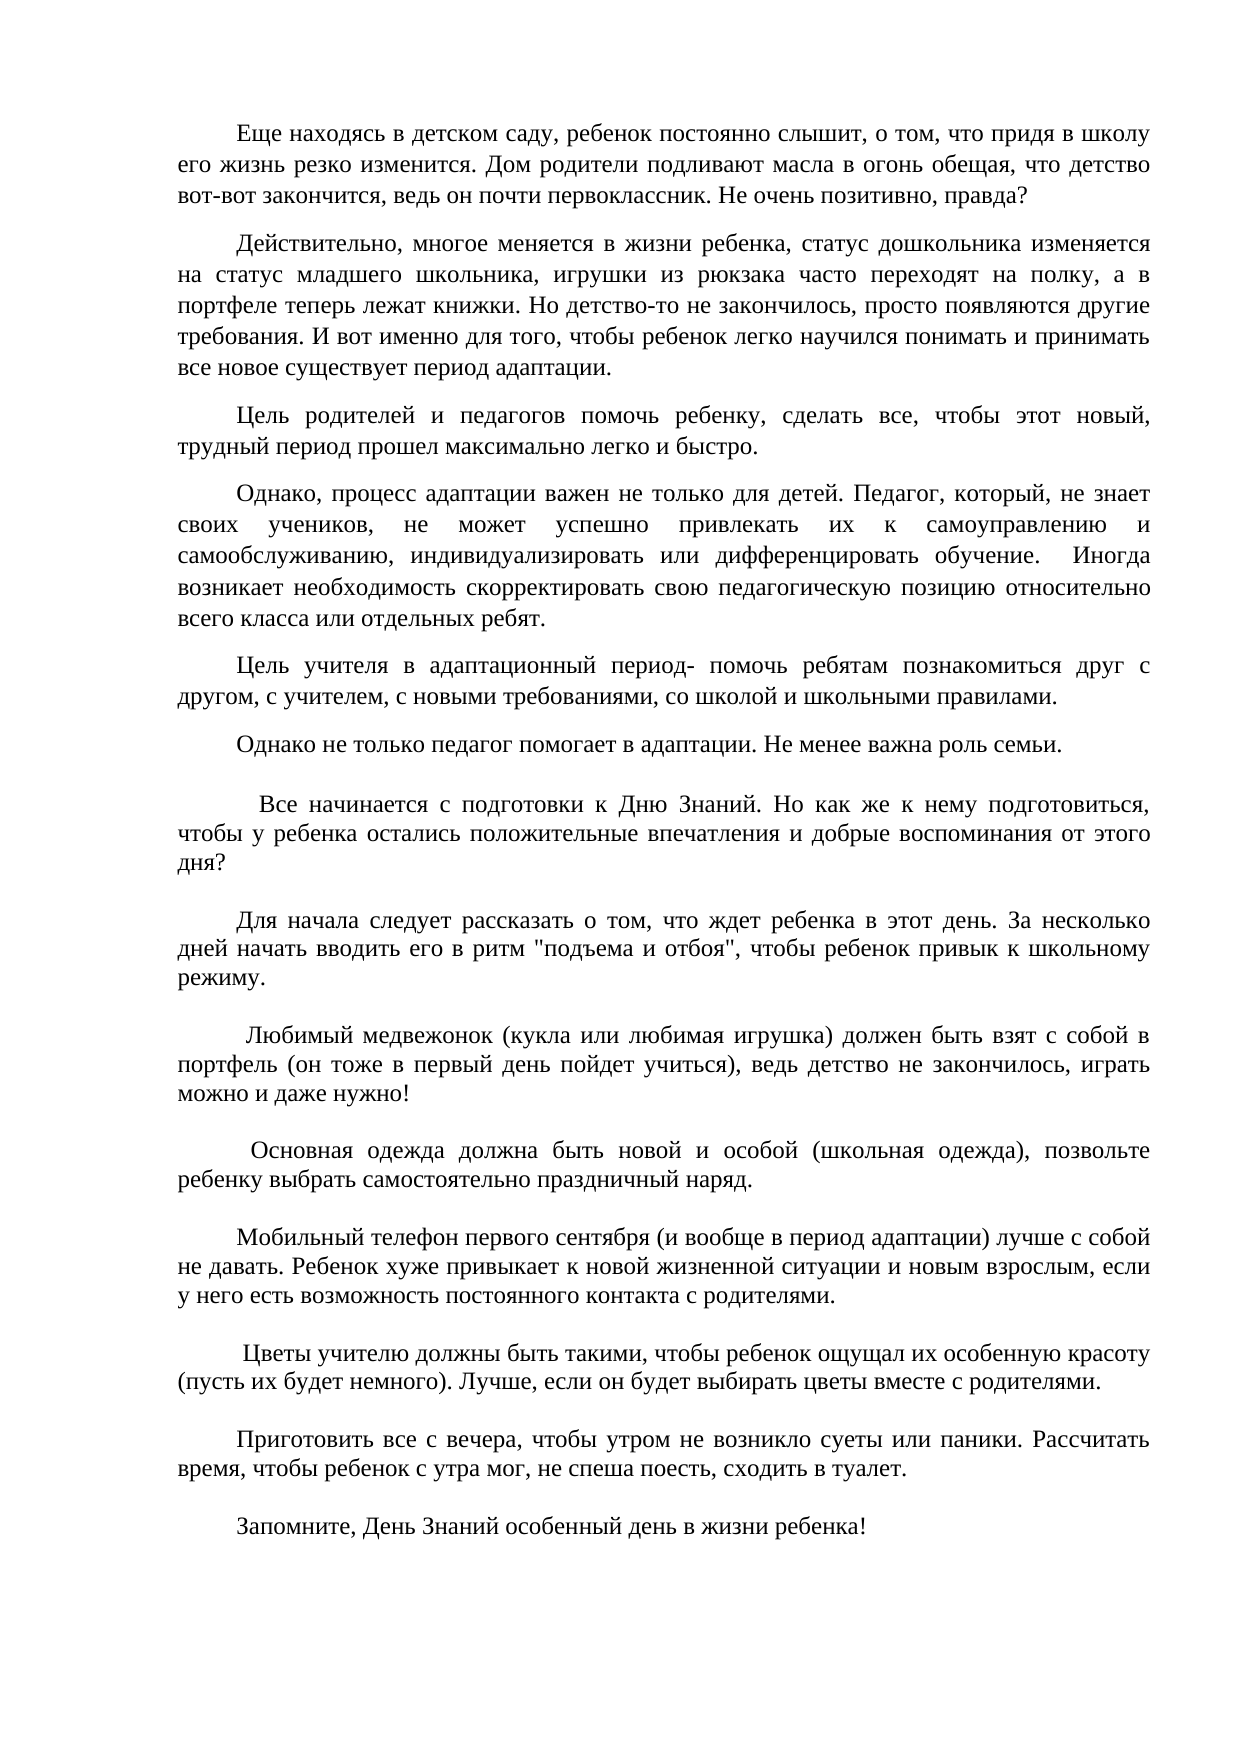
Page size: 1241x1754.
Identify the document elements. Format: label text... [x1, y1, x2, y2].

text Любимый медвежонок (кукла или любимая игрушка) должен быть взят с собой в портфель (он тоже в первый день пойдет учиться), ведь детство не закончилось, играть можно и даже нужно! [177, 1020, 1152, 1106]
text Приготовить все с вечера, чтобы утром не возникло суеты или паники. Рассчитать время, чтобы ребенок с утра мог, не спеша поесть, сходить в туалет. [177, 1424, 1152, 1482]
text Все начинается с подготовки к Дню Знаний. Но как же к нему подготовиться, чтобы у ребенка остались положительные впечатления и добрые воспоминания от этого дня? [177, 789, 1152, 876]
text Для начала следует рассказать о том, что ждет ребенка в этот день. За несколько дней начать вводить его в ритм "подъема и отбоя", чтобы ребенок привык к школьному режиму. [177, 905, 1152, 991]
text Однако не только педагог помогает в адаптации. Не менее важна роль семьи. [177, 729, 1152, 758]
text Запомните, День Знаний особенный день в жизни ребенка! [177, 1511, 1152, 1540]
text Цель учителя в адаптационный период- помочь ребятам познакомиться друг с другом, с учителем, с новыми требованиями, со школой и школьными правилами. [177, 650, 1152, 710]
text Еще находясь в детском саду, ребенок постоянно слышит, о том, что придя в школу его жизнь резко изменится. Дом родители подливают масла в огонь обещая, что детство вот-вот закончится, ведь он почти первоклассник. Не очень позитивно, правда? [177, 118, 1152, 209]
text Мобильный телефон первого сентября (и вообще в период адаптации) лучше с собой не давать. Ребенок хуже привыкает к новой жизненной ситуации и новым взрослым, если у него есть возможность постоянного контакта с родителями. [177, 1222, 1152, 1308]
text Основная одежда должна быть новой и особой (школьная одежда), позвольте ребенку выбрать самостоятельно праздничный наряд. [177, 1136, 1152, 1193]
text Однако, процесс адаптации важен не только для детей. Педагог, который, не знает своих учеников, не может успешно привлекать их к самоуправлению и самообслуживанию, индивидуализировать или дифференцировать обучение. Иногда возникает необходимость скорректировать свою педагогическую позицию относительно всего класса или отдельных ребят. [177, 478, 1152, 631]
text Цель родителей и педагогов помочь ребенку, сделать все, чтобы этот новый, трудный период прошел максимально легко и быстро. [177, 400, 1152, 459]
text Действительно, многое меняется в жизни ребенка, статус дошкольника изменяется на статус младшего школьника, игрушки из рюкзака часто переходят на полку, а в портфеле теперь лежат книжки. Но детство-то не закончилось, просто появляются другие требования. И вот именно для того, чтобы ребенок легко научился понимать и принимать все новое существует период адаптации. [177, 228, 1152, 381]
text Цветы учителю должны быть такими, чтобы ребенок ощущал их особенную красоту (пусть их будет немного). Лучше, если он будет выбирать цветы вместе с родителями. [177, 1338, 1152, 1395]
